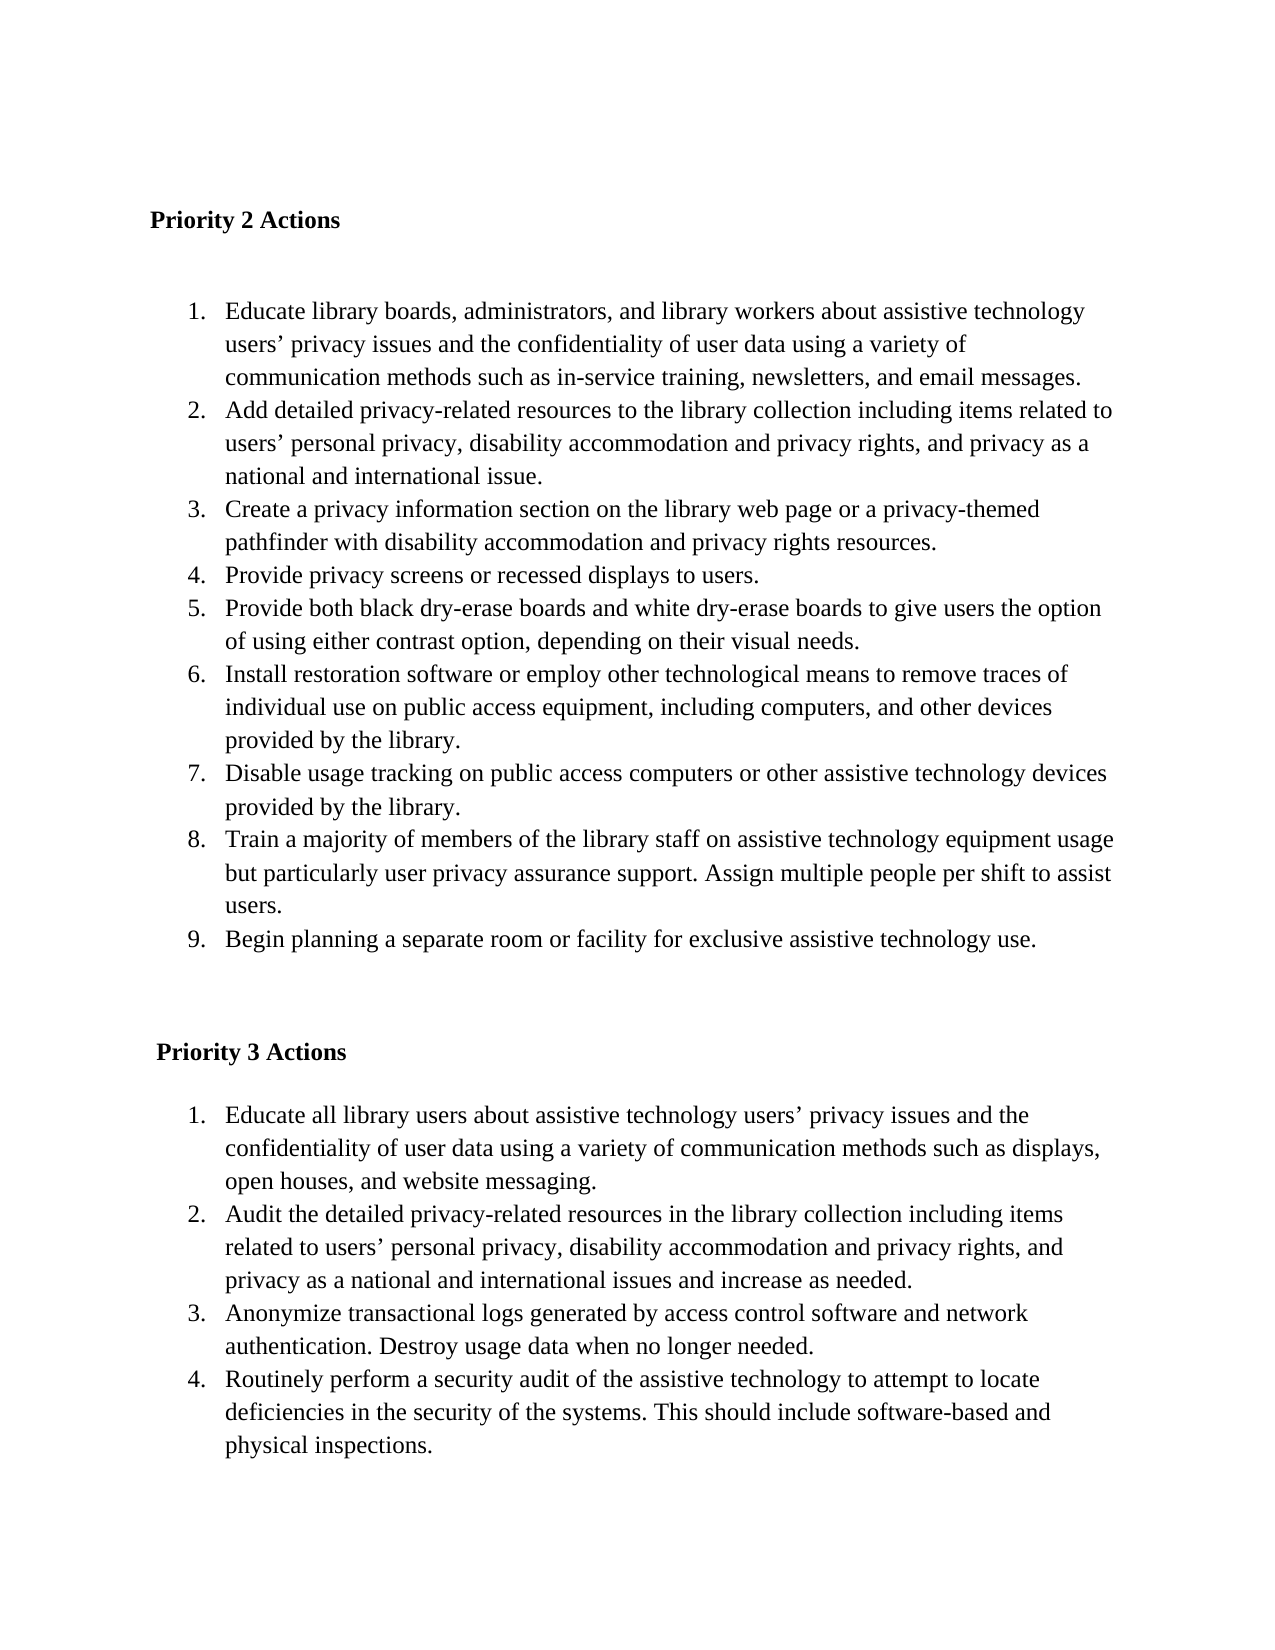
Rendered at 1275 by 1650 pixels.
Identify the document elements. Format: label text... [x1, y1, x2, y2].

text Priority 3 Actions [150, 1037, 1125, 1066]
list Install restoration software or employ other technological means to remove traces of individual use on public access equipment, including computers, and other devices provided by the library. [187, 659, 1125, 754]
text Priority 2 Actions [150, 205, 1125, 234]
list Provide privacy screens or recessed displays to users. [187, 560, 1125, 589]
list Create a privacy information section on the library web page or a privacy-themed pathfinder with disability accommodation and privacy rights resources. [187, 494, 1125, 556]
list Disable usage tracking on public access computers or other assistive technology devices provided by the library. [187, 758, 1125, 820]
list Audit the detailed privacy-related resources in the library collection including items related to users’ personal privacy, disability accommodation and privacy rights, and privacy as a national and international issues and increase as needed. [187, 1199, 1125, 1294]
list Educate all library users about assistive technology users’ privacy issues and the confidentiality of user data using a variety of communication methods such as displays, open houses, and website messaging. [187, 1100, 1125, 1195]
list Begin planning a separate room or facility for exclusive assistive technology use. [187, 924, 1125, 952]
list Educate library boards, administrators, and library workers about assistive technology users’ privacy issues and the confidentiality of user data using a variety of communication methods such as in-service training, newsletters, and email messages. [187, 296, 1125, 391]
list Add detailed privacy-related resources to the library collection including items related to users’ personal privacy, disability accommodation and privacy rights, and privacy as a national and international issue. [187, 395, 1125, 490]
list Provide both black dry-erase boards and white dry-erase boards to give users the option of using either contrast option, depending on their visual needs. [187, 593, 1125, 655]
list Routinely perform a security audit of the assistive technology to attempt to locate deficiencies in the security of the systems. This should include software-based and physical inspections. [187, 1364, 1125, 1459]
list Anonymize transactional logs generated by access control software and network authentication. Destroy usage data when no longer needed. [187, 1298, 1125, 1360]
list Train a majority of members of the library staff on assistive technology equipment usage but particularly user privacy assurance support. Assign multiple people per shift to assist users. [187, 824, 1125, 919]
